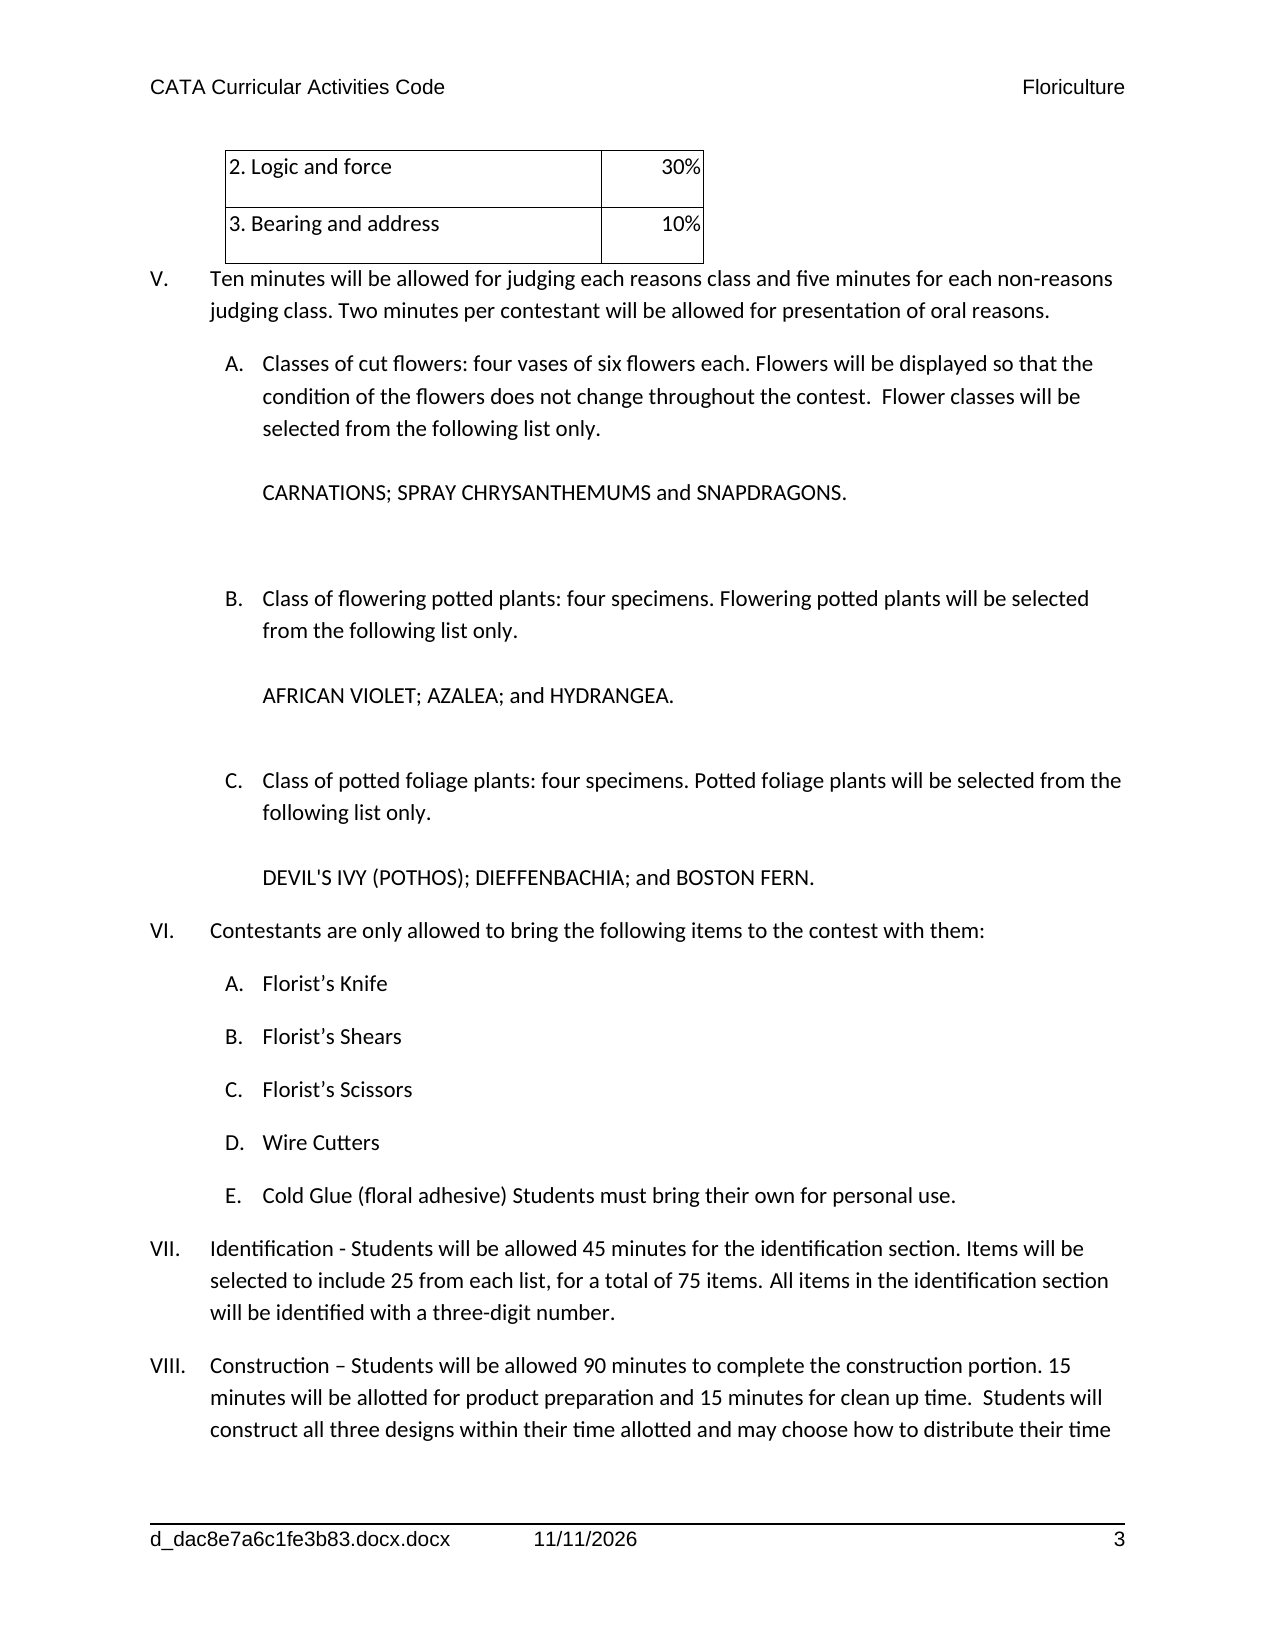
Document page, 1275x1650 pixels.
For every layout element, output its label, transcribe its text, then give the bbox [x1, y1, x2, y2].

table_cell 2. Logic and force [226, 151, 601, 207]
list Wire Cutters [225, 1128, 1125, 1156]
list Class of flowering potted plants: four specimens. Flowering potted plants will be selected from the following list only. AFRICAN VIOLET; AZALEA; and HYDRANGEA. [225, 584, 1125, 741]
list Florist’s Shears [225, 1022, 1125, 1050]
table_cell 3. Bearing and address [226, 208, 601, 263]
table_cell 30% [602, 151, 703, 207]
table_cell 10% [602, 208, 703, 263]
list Identification - Students will be allowed 45 minutes for the identification section. Items will be selected to include 25 from each list, for a total of 75 items. All items in the identification section will be identified with a three-digit number. [150, 1234, 1125, 1326]
list Contestants are only allowed to bring the following items to the contest with them: [150, 916, 1125, 944]
list Classes of cut flowers: four vases of six flowers each. Flowers will be displayed so that the condition of the flowers does not change throughout the contest. Flower classes will be selected from the following list only. CARNATIONS; SPRAY CHRYSANTHEMUMS and SNAPDRAGONS. [225, 349, 1125, 506]
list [150, 1351, 1125, 1444]
list Class of potted foliage plants: four specimens. Potted foliage plants will be selected from the following list only. DEVIL'S IVY (POTHOS); DIEFFENBACHIA; and BOSTON FERN. [225, 766, 1125, 891]
list Cold Glue (floral adhesive) Students must bring their own for personal use. [225, 1181, 1125, 1209]
list Florist’s Scissors [225, 1075, 1125, 1103]
list Ten minutes will be allowed for judging each reasons class and five minutes for each non-reasons judging class. Two minutes per contestant will be allowed for presentation of oral reasons. [150, 264, 1125, 324]
list Florist’s Knife [225, 969, 1125, 997]
